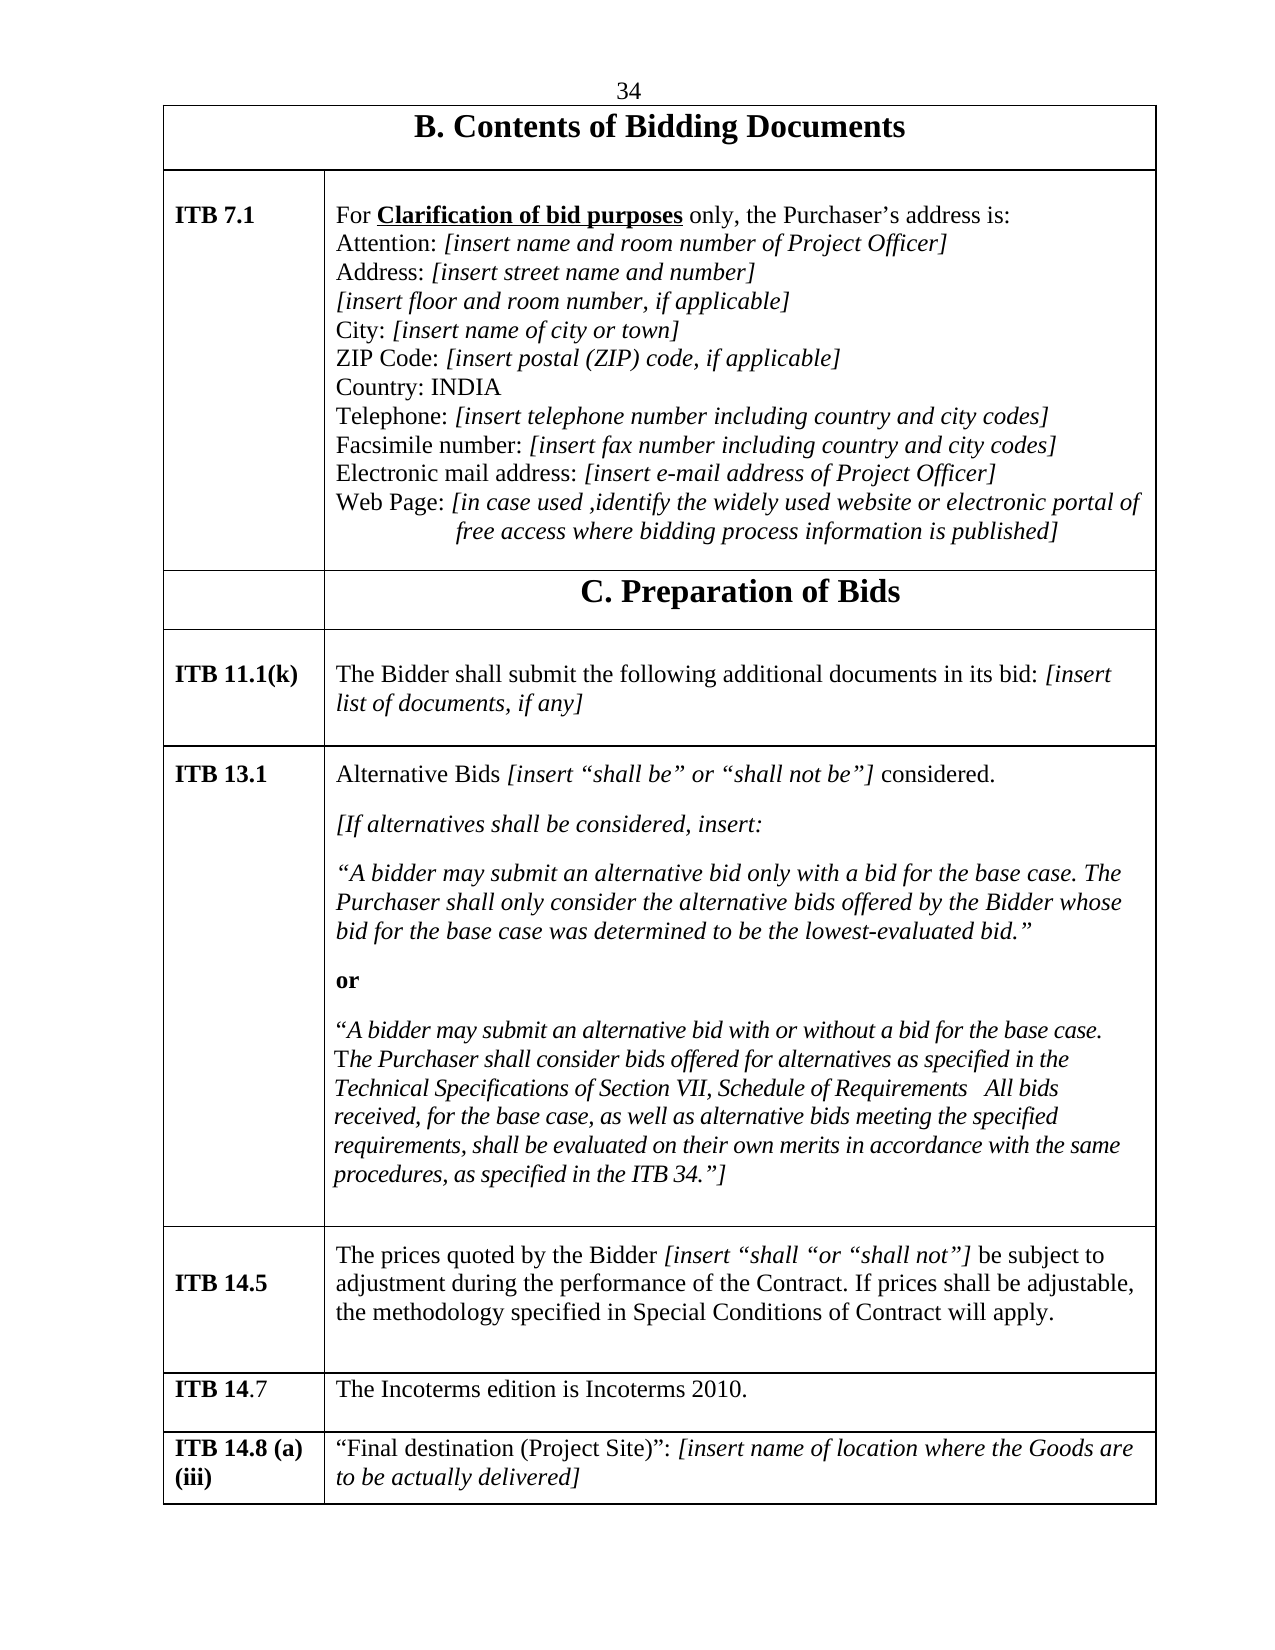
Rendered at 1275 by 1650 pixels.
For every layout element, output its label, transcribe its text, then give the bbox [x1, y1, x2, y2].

table_header B. Contents of Bidding Documents [164, 106, 1155, 169]
table_cell The Incoterms edition is Incoterms 2010. [325, 1374, 1155, 1431]
table_cell ITB 11.1(k) [164, 630, 324, 745]
table_cell C. Preparation of Bids [325, 571, 1155, 629]
table_cell ITB 7.1 [164, 171, 324, 570]
table_cell The Bidder shall submit the following additional documents in its bid: [insert list of documents, if any] [325, 630, 1155, 745]
table_cell Alternative Bids [insert “shall be” or “shall not be”] considered. [If alternatives shall be considered, insert: “A bidder may submit an alternative bid only with a bid for the base case. The Purchaser shall only consider the alternative bids offered by the Bidder whose bid for the base case was determined to be the lowest-evaluated bid.” or “A bidder may submit an alternative bid with or without a bid for the base case. The Purchaser shall consider bids offered for alternatives as specified in the Technical Specifications of Section VII, Schedule of Requirements All bids received, for the base case, as well as alternative bids meeting the specified requirements, shall be evaluated on their own merits in accordance with the same procedures, as specified in the ITB 34.”] [325, 747, 1155, 1226]
table_cell For Clarification of bid purposes only, the Purchaser’s address is: Attention: [insert name and room number of Project Officer] Address: [insert street name and number] [insert floor and room number, if applicable] City: [insert name of city or town] ZIP Code: [insert postal (ZIP) code, if applicable] Country: INDIA Telephone: [insert telephone number including country and city codes] Facsimile number: [insert fax number including country and city codes] Electronic mail address: [insert e-mail address of Project Officer] Web Page: [in case used ,identify the widely used website or electronic portal of free access where bidding process information is published] [325, 171, 1155, 570]
table_cell ITB 13.1 [164, 747, 324, 1226]
table_cell “Final destination (Project Site)”: [insert name of location where the Goods are to be actually delivered] [325, 1433, 1155, 1503]
table_cell ITB 14.8 (a) (iii) [164, 1433, 324, 1503]
table_cell The prices quoted by the Bidder [insert “shall “or “shall not”] be subject to adjustment during the performance of the Contract. If prices shall be adjustable, the methodology specified in Special Conditions of Contract will apply. [325, 1227, 1155, 1372]
table_cell [164, 571, 324, 629]
table_cell ITB 14.7 [164, 1374, 324, 1431]
table_cell ITB 14.5 [164, 1227, 324, 1372]
